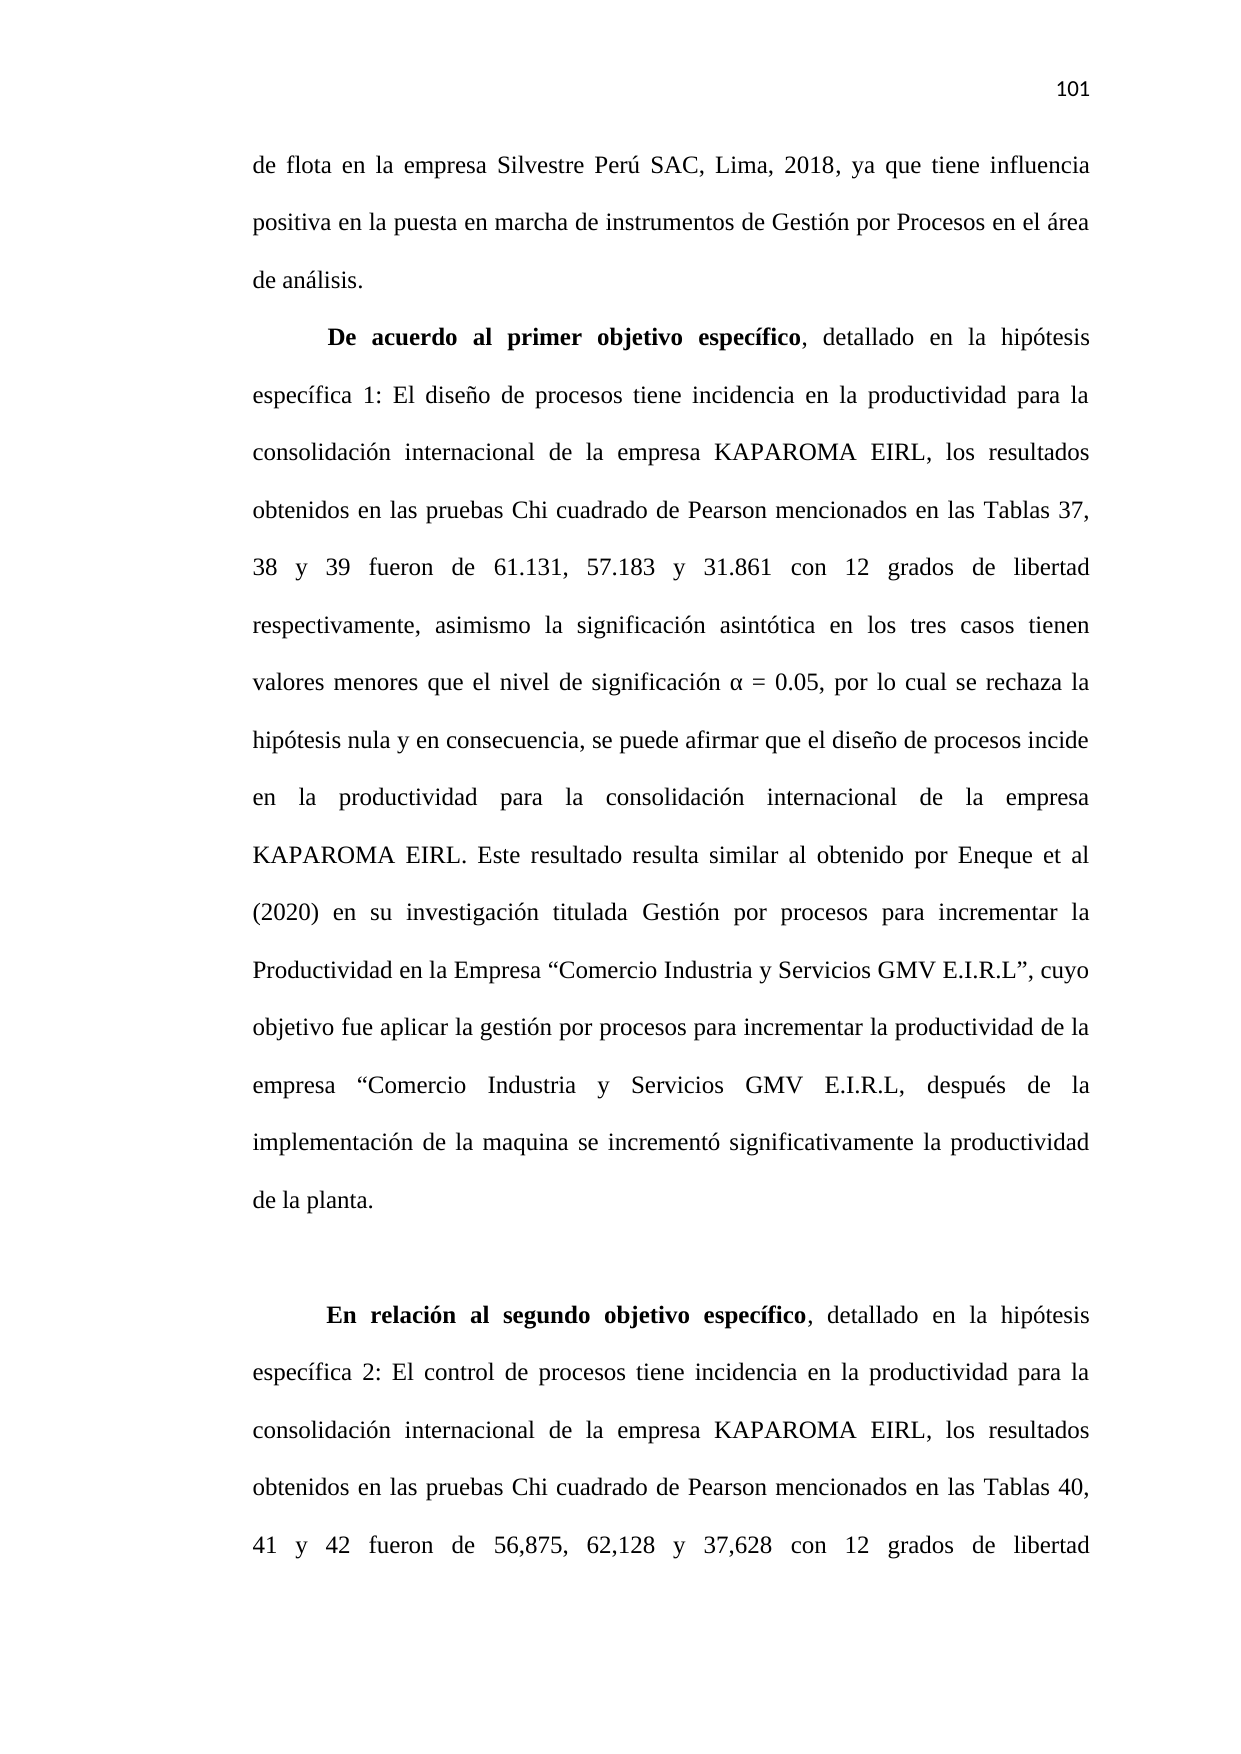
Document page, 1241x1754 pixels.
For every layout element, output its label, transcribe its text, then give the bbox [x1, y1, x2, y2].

text De acuerdo al primer objetivo específico, detallado en la hipótesis específica 1: El diseño de procesos tiene incidencia en la productividad para la consolidación internacional de la empresa KAPAROMA EIRL, los resultados obtenidos en las pruebas Chi cuadrado de Pearson mencionados en las Tablas 37, 38 y 39 fueron de 61.131, 57.183 y 31.861 con 12 grados de libertad respectivamente, asimismo la significación asintótica en los tres casos tienen valores menores que el nivel de significación α = 0.05, por lo cual se rechaza la hipótesis nula y en consecuencia, se puede afirmar que el diseño de procesos incide en la productividad para la consolidación internacional de la empresa KAPAROMA EIRL. Este resultado resulta similar al obtenido por Eneque et al (2020) en su investigación titulada Gestión por procesos para incrementar la Productividad en la Empresa “Comercio Industria y Servicios GMV E.I.R.L”, cuyo objetivo fue aplicar la gestión por procesos para incrementar la productividad de la empresa “Comercio Industria y Servicios GMV E.I.R.L, después de la implementación de la maquina se incrementó significativamente la productividad de la planta. [252, 322, 1090, 1214]
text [252, 1300, 1090, 1559]
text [252, 150, 1090, 294]
